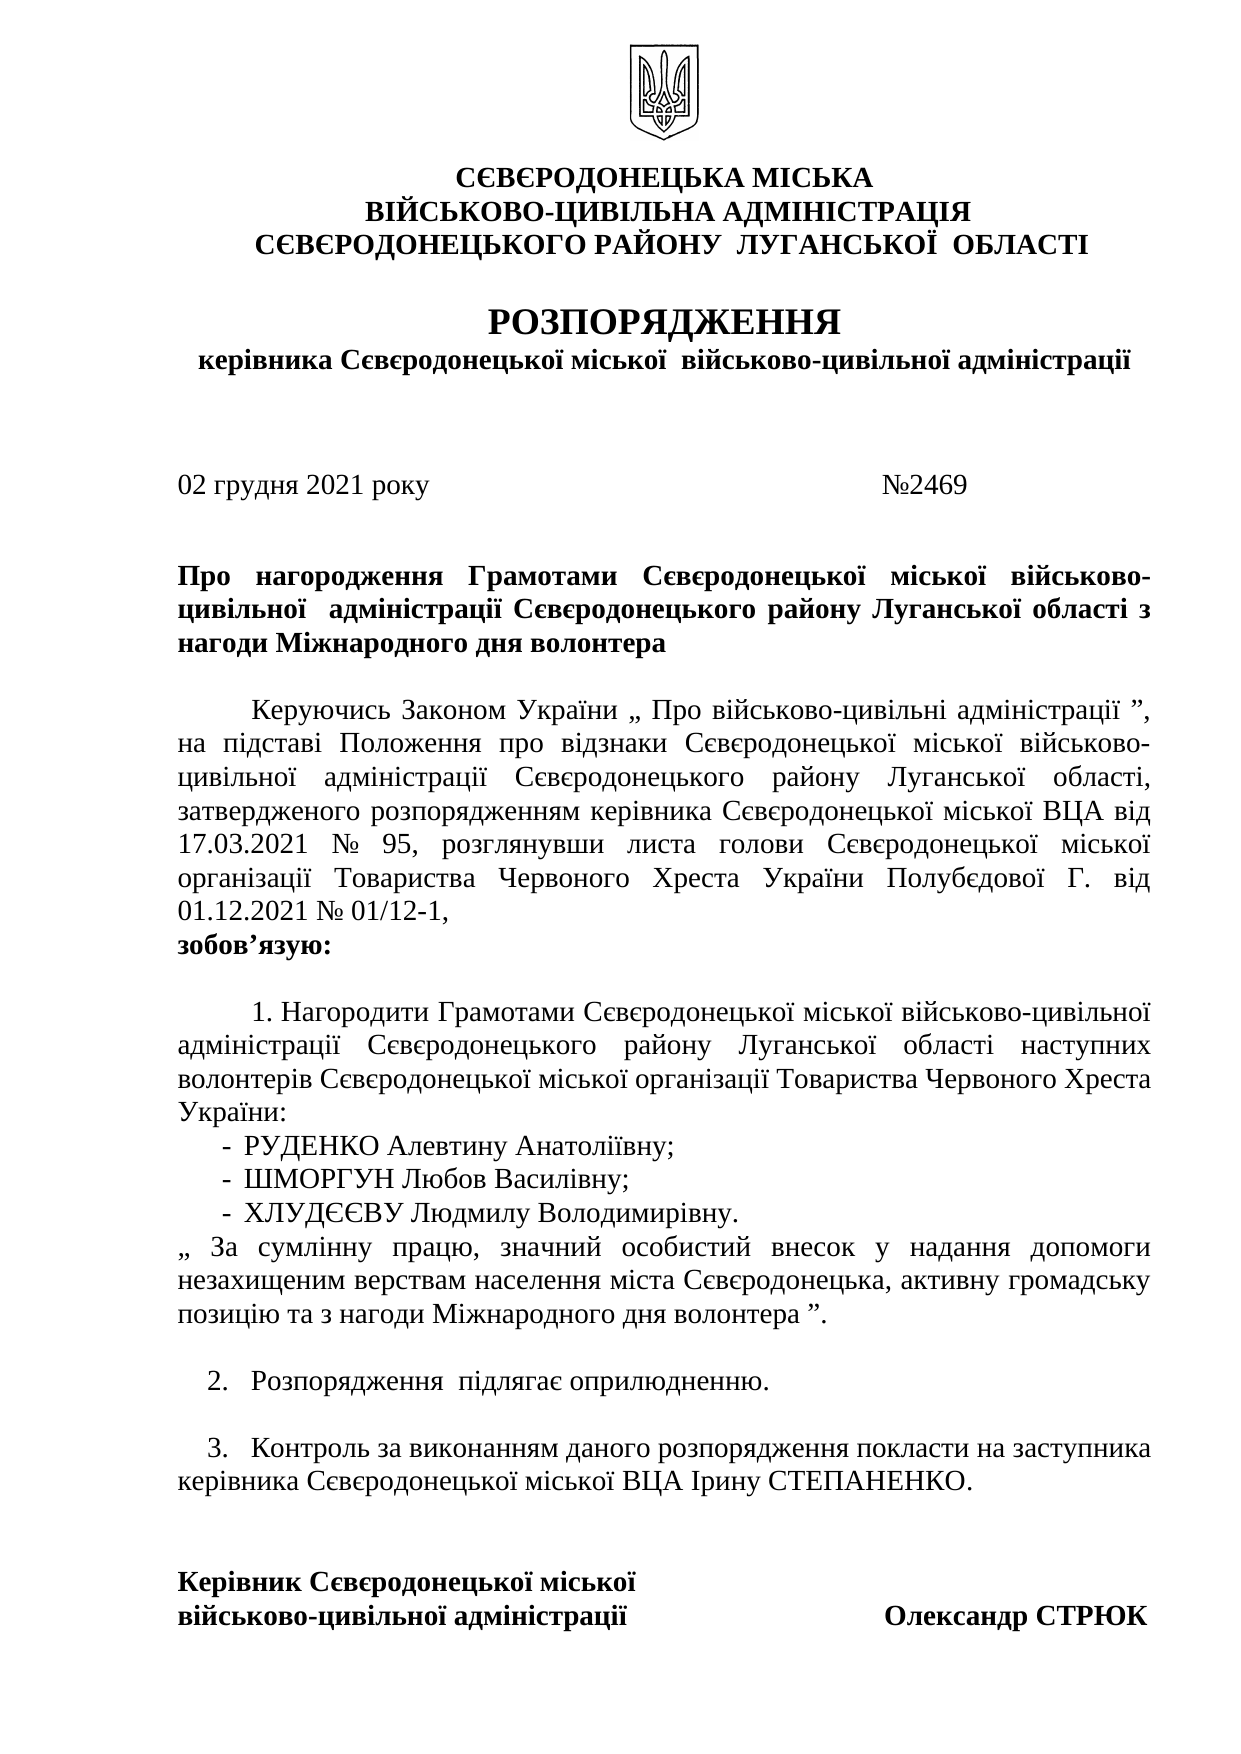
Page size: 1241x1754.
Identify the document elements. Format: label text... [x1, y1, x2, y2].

text СЄВЄРОДОНЕЦЬКА МІСЬКА [177, 160, 1152, 194]
text ВІЙСЬКОВО-ЦИВІЛЬНА АДМІНІСТРАЦІЯ [177, 194, 1152, 227]
text військово-цивільної адміністрації Олександр СТРЮК [177, 1598, 1152, 1631]
text 02 грудня 2021 року №2469 [177, 467, 1152, 500]
text „ За сумлінну працю, значний особистий внесок у надання допомоги незахищеним верствам населення міста Сєвєродонецька, активну громадську позицію та з нагоди Міжнародного дня волонтера ”. [177, 1229, 1152, 1329]
text СЄВЄРОДОНЕЦЬКОГО РАЙОНУ ЛУГАНСЬКОЇ ОБЛАСТІ [177, 227, 1152, 261]
text керівника Сєвєродонецької міської військово-цивільної адміністрації [177, 342, 1152, 376]
list ШМОРГУН Любов Василівну; [192, 1162, 1152, 1195]
list ХЛУДЄЄВУ Людмилу Володимирівну. [192, 1195, 1152, 1229]
list РУДЕНКО Алевтину Анатоліївну; [192, 1128, 1152, 1162]
text 3. Контроль за виконанням даного розпорядження покласти на заступника керівника Сєвєродонецької міської ВЦА Ірину СТЕПАНЕНКО. [177, 1430, 1152, 1497]
title РОЗПОРЯДЖЕННЯ [177, 299, 1152, 342]
text зобов’язую: [177, 927, 1152, 960]
text 2. Розпорядження підлягає оприлюдненню. [177, 1363, 1152, 1396]
text Про нагородження Грамотами Сєвєродонецької міської військово- цивільної адміністрації Сєвєродонецького району Луганської області з нагоди Міжнародного дня волонтера [177, 558, 1152, 658]
text Керівник Сєвєродонецької міської [177, 1564, 1152, 1598]
list Нагородити Грамотами Сєвєродонецької міської військово-цивільної адміністрації Сєвєродонецького району Луганської області наступних волонтерів Сєвєродонецької міської організації Товариства Червоного Хреста України: [177, 994, 1152, 1128]
text Керуючись Законом України „ Про військово-цивільні адміністрації ”, на підставі Положення про відзнаки Сєвєродонецької міської військово-цивільної адміністрації Сєвєродонецького району Луганської області, затвердженого розпорядженням керівника Сєвєродонецької міської ВЦА від 17.03.2021 № 95, розглянувши листа голови Сєвєродонецької міської організації Товариства Червоного Хреста України Полубєдової Г. від 01.12.2021 № 01/12-1, [177, 692, 1152, 927]
